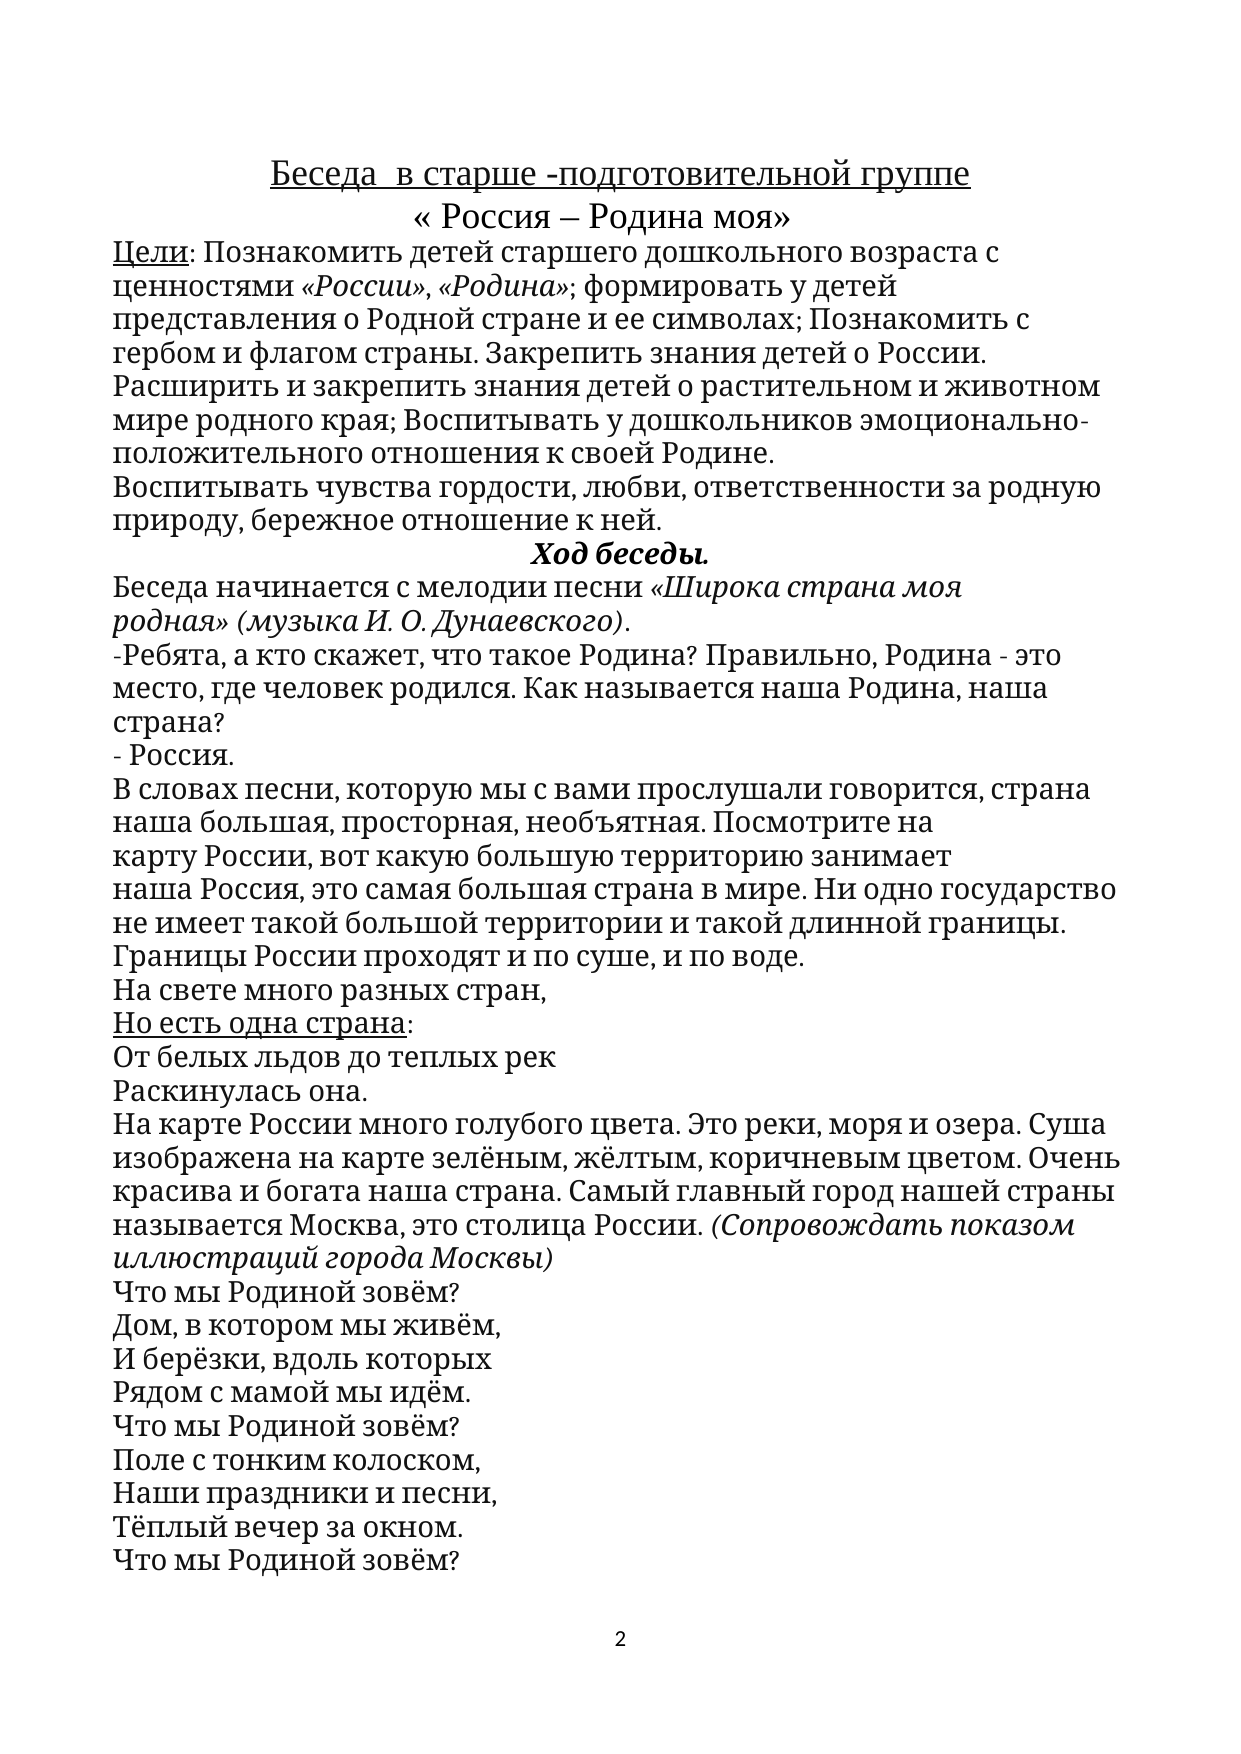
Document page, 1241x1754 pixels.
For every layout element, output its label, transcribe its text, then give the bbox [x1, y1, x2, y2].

text Наши праздники и песни, [112, 1477, 1128, 1511]
text Что мы Родиной зовём? [112, 1410, 1128, 1444]
text Что мы Родиной зовём? [112, 1544, 1128, 1578]
text Ход беседы. [112, 538, 1128, 572]
text Воспитывать чувства гордости, любви, ответственности за родную природу, бережное отношение к ней. [112, 471, 1128, 538]
text Поле с тонким колоском, [112, 1444, 1128, 1477]
text Беседа в старше -подготовительной группе [112, 150, 1128, 193]
text Рядом с мамой мы идём. [112, 1377, 1128, 1410]
text Дом, в котором мы живём, [112, 1309, 1128, 1343]
text Что мы Родиной зовём? [112, 1276, 1128, 1309]
text Раскинулась она. [112, 1075, 1128, 1108]
text Но есть одна страна: [112, 1008, 1128, 1041]
text На карте России много голубого цвета. Это реки, моря и озера. Суша изображена на карте зелёным, жёлтым, коричневым цветом. Очень красива и богата наша страна. Самый главный город нашей страны называется Москва, это столица России. (Сопровождать показом иллюстраций города Москвы) [112, 1108, 1128, 1276]
text Беседа начинается с мелодии песни «Широка страна моя родная» (музыка И. О. Дунаевского). [112, 572, 1128, 639]
text В словах песни, которую мы с вами прослушали говорится, страна наша большая, просторная, необъятная. Посмотрите на карту России, вот какую большую территорию занимает наша Россия, это самая большая страна в мире. Ни одно государство не имеет такой большой территории и такой длинной границы. Границы России проходят и по суше, и по воде. [112, 773, 1128, 974]
text На свете много разных стран, [112, 974, 1128, 1008]
text От белых льдов до теплых рек [112, 1041, 1128, 1075]
text -Ребята, а кто скажет, что такое Родина? Правильно, Родина - это место, где человек родился. Как называется наша Родина, наша страна? [112, 639, 1128, 739]
text « Россия – Родина моя» [112, 193, 1128, 236]
text - Россия. [112, 739, 1128, 773]
text И берёзки, вдоль которых [112, 1343, 1128, 1377]
text Цели: Познакомить детей старшего дошкольного возраста с ценностями «России», «Родина»; формировать у детей представления о Родной стране и ее символах; Познакомить с гербом и флагом страны. Закрепить знания детей о России. Расширить и закрепить знания детей о растительном и животном мире родного края; Воспитывать у дошкольников эмоционально-положительного отношения к своей Родине. [112, 236, 1128, 471]
text Тёплый вечер за окном. [112, 1511, 1128, 1544]
